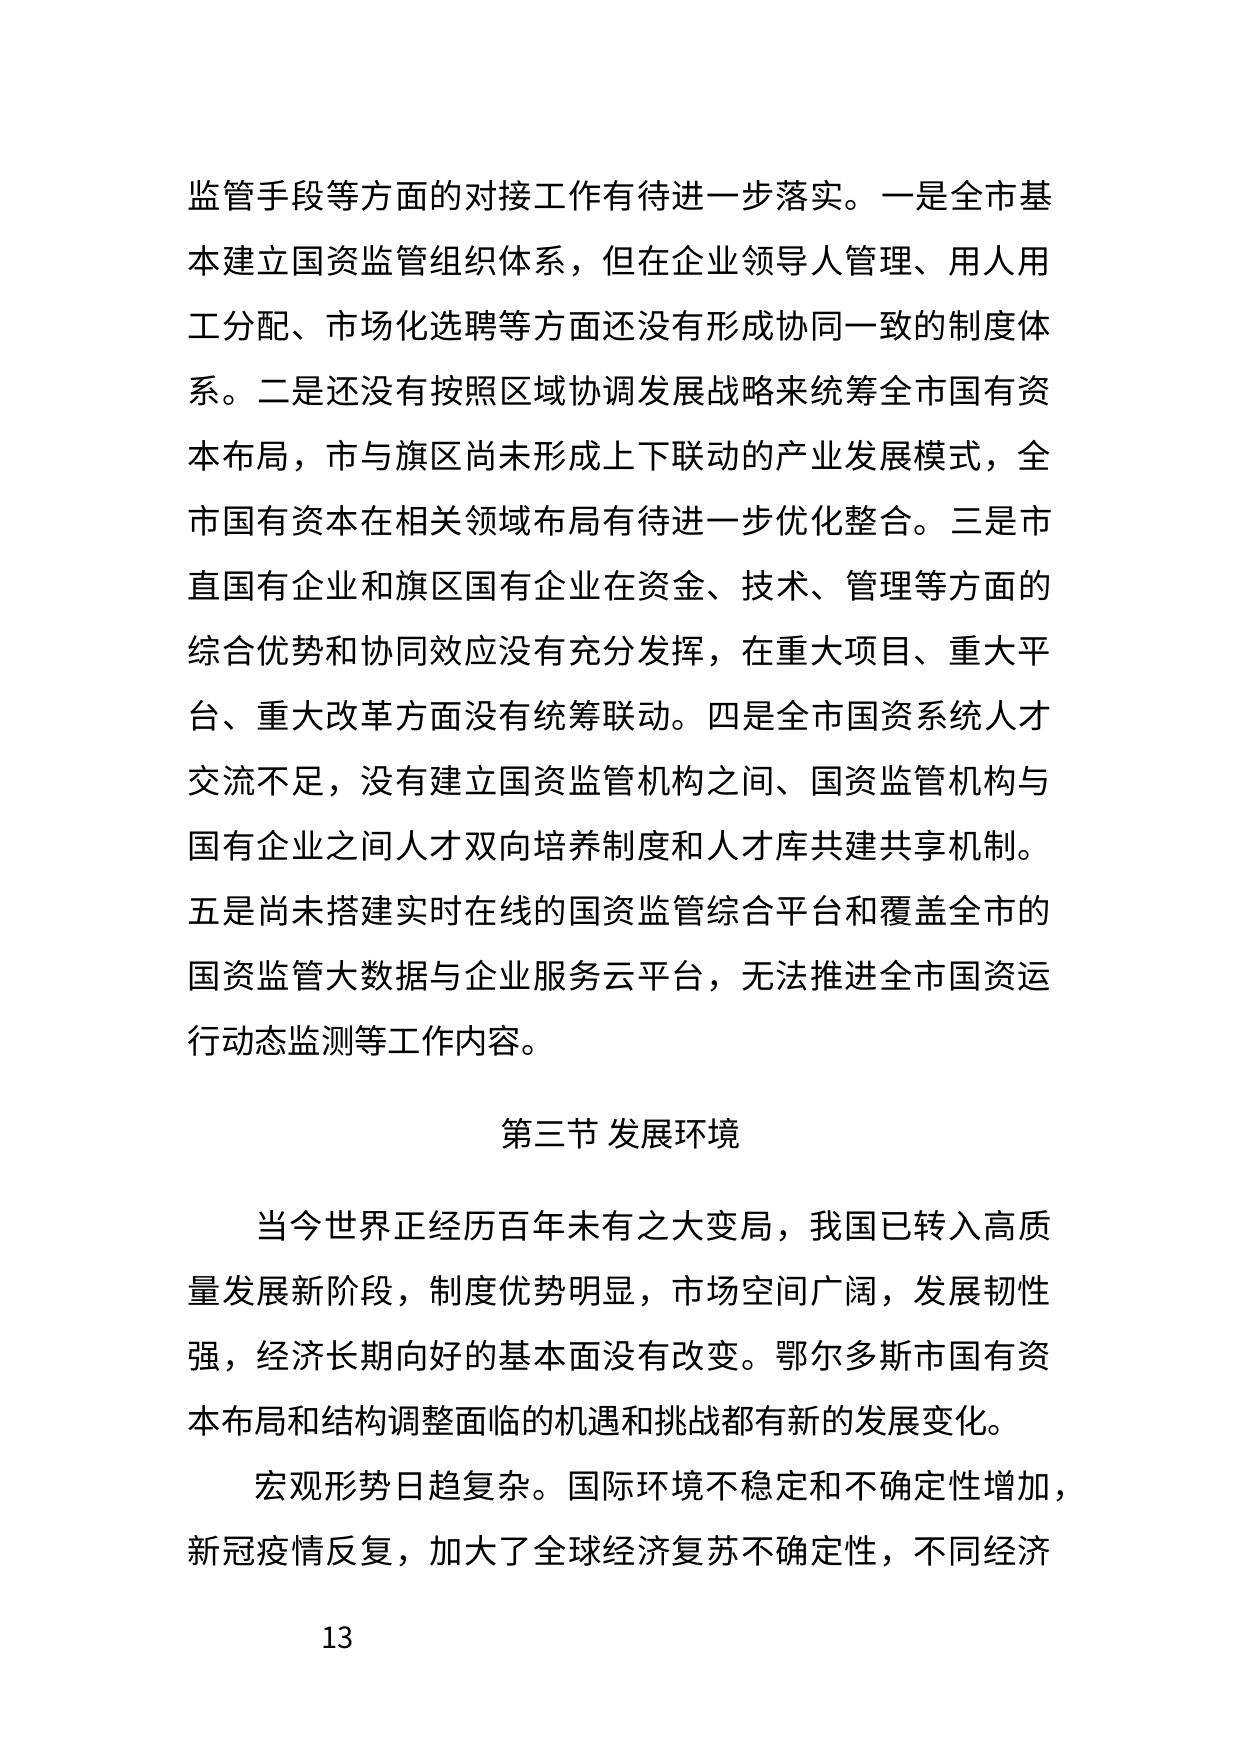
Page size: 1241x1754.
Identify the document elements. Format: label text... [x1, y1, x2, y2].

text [187, 1451, 1053, 1581]
text 当今世界正经历百年未有之大变局，我国已转入高质量发展新阶段，制度优势明显，市场空间广阔，发展韧性强，经济长期向好的基本面没有改变。鄂尔多斯市国有资本布局和结构调整面临的机遇和挑战都有新的发展变化。 [187, 1191, 1053, 1451]
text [187, 162, 1053, 1072]
subtitle 第三节 发展环境 [187, 1099, 1053, 1164]
